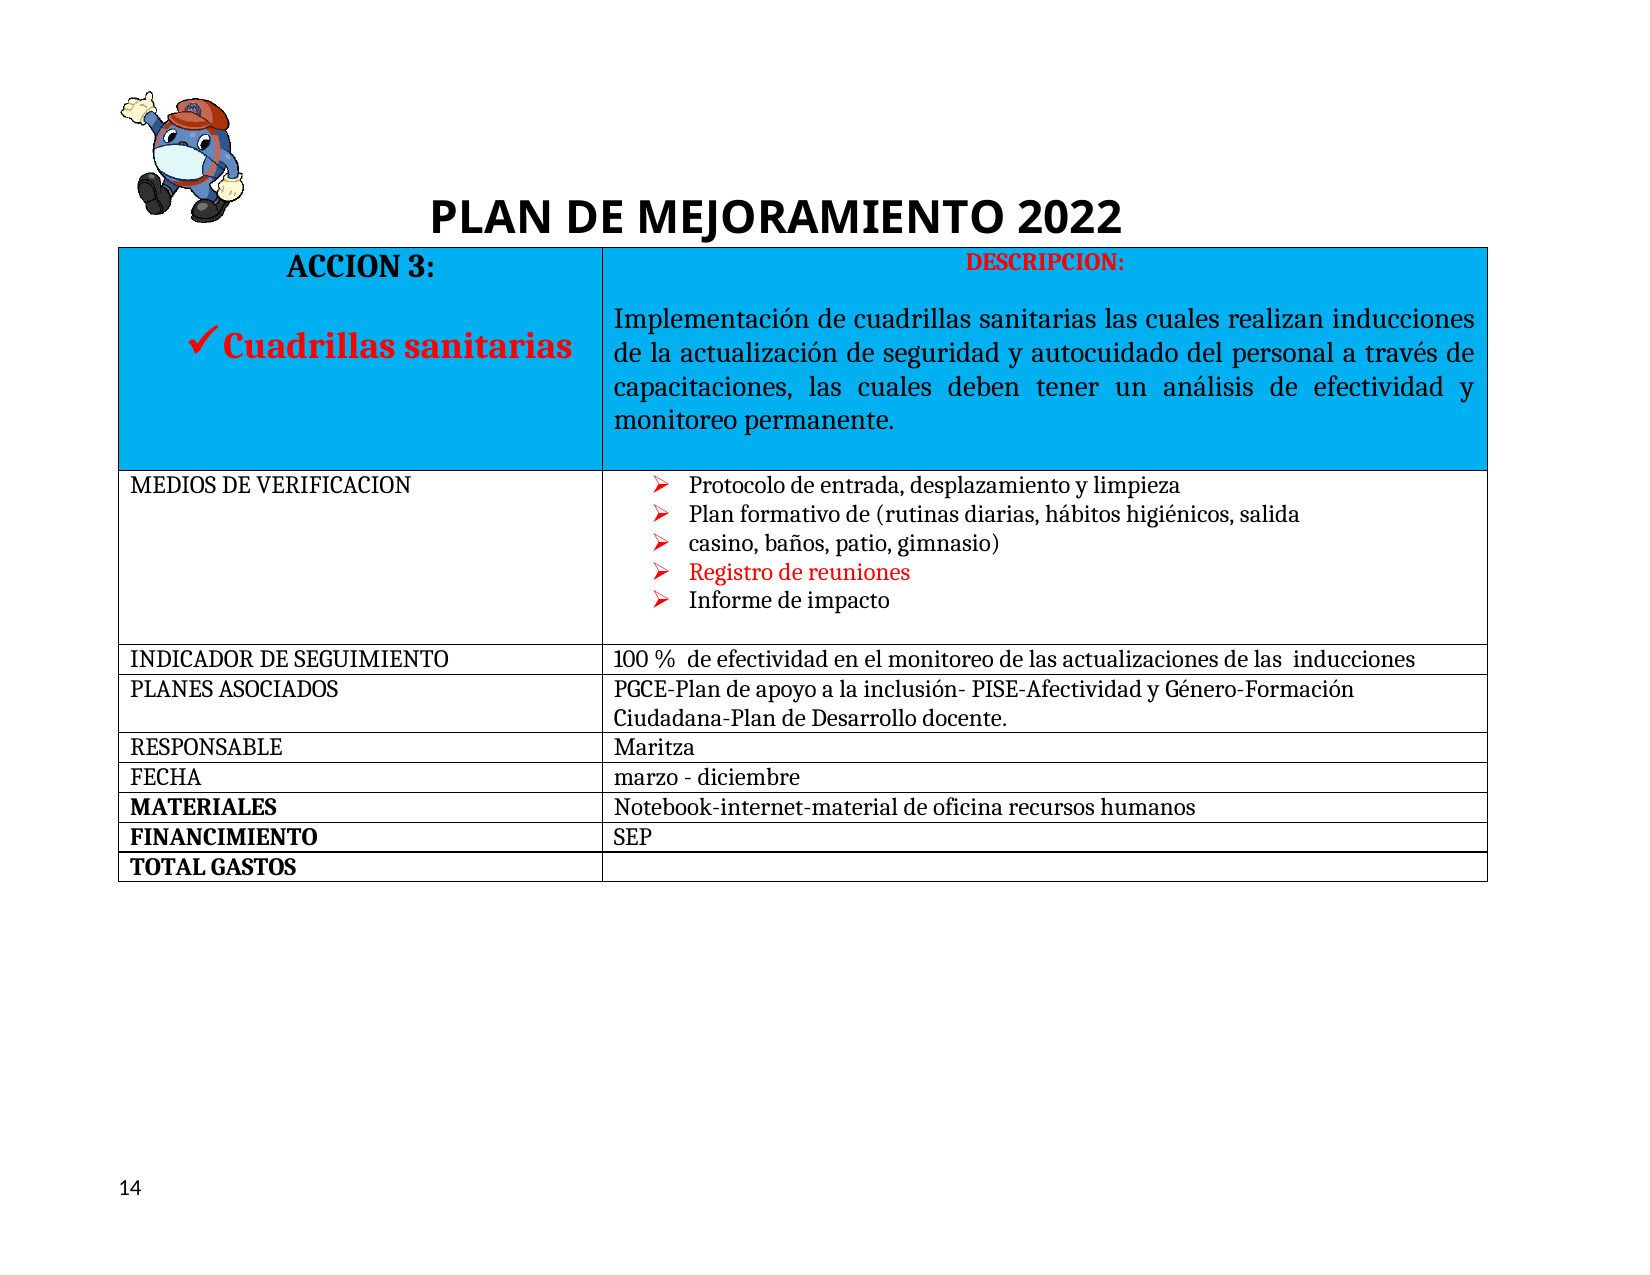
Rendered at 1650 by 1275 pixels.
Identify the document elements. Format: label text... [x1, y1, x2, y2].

table_cell PGCE-Plan de apoyo a la inclusión- PISE-Afectividad y Género-Formación Ciudadana-Plan de Desarrollo docente. [603, 675, 1487, 732]
table_cell RESPONSABLE [119, 733, 602, 762]
table_cell SEP [603, 823, 1487, 851]
table_cell Protocolo de entrada, desplazamiento y limpieza Plan formativo de (rutinas diarias, hábitos higiénicos, salida casino, baños, patio, gimnasio) Registro de reuniones Informe de impacto [603, 471, 1487, 644]
table_cell TOTAL GASTOS [119, 853, 602, 881]
table_cell 100 % de efectividad en el monitoreo de las actualizaciones de las inducciones [603, 645, 1487, 674]
table_cell MEDIOS DE VERIFICACION [119, 471, 602, 644]
table_cell marzo - diciembre [603, 763, 1487, 792]
table_cell Notebook-internet-material de oficina recursos humanos [603, 793, 1487, 822]
table_cell Maritza [603, 733, 1487, 762]
table_cell FINANCIMIENTO [119, 823, 602, 851]
picture [118, 73, 251, 234]
table_header DESCRIPCION: Implementación de cuadrillas sanitarias las cuales realizan inducciones de la actualización de seguridad y autocuidado del personal a través de capacitaciones, las cuales deben tener un análisis de efectividad y monitoreo permanente. [603, 248, 1487, 470]
table_cell FECHA [119, 763, 602, 792]
table_cell PLANES ASOCIADOS [119, 675, 602, 732]
table_cell MATERIALES [119, 793, 602, 822]
table_header ACCION 3: Cuadrillas sanitarias [119, 248, 602, 470]
table_cell [603, 853, 1487, 881]
table_cell INDICADOR DE SEGUIMIENTO [119, 645, 602, 674]
